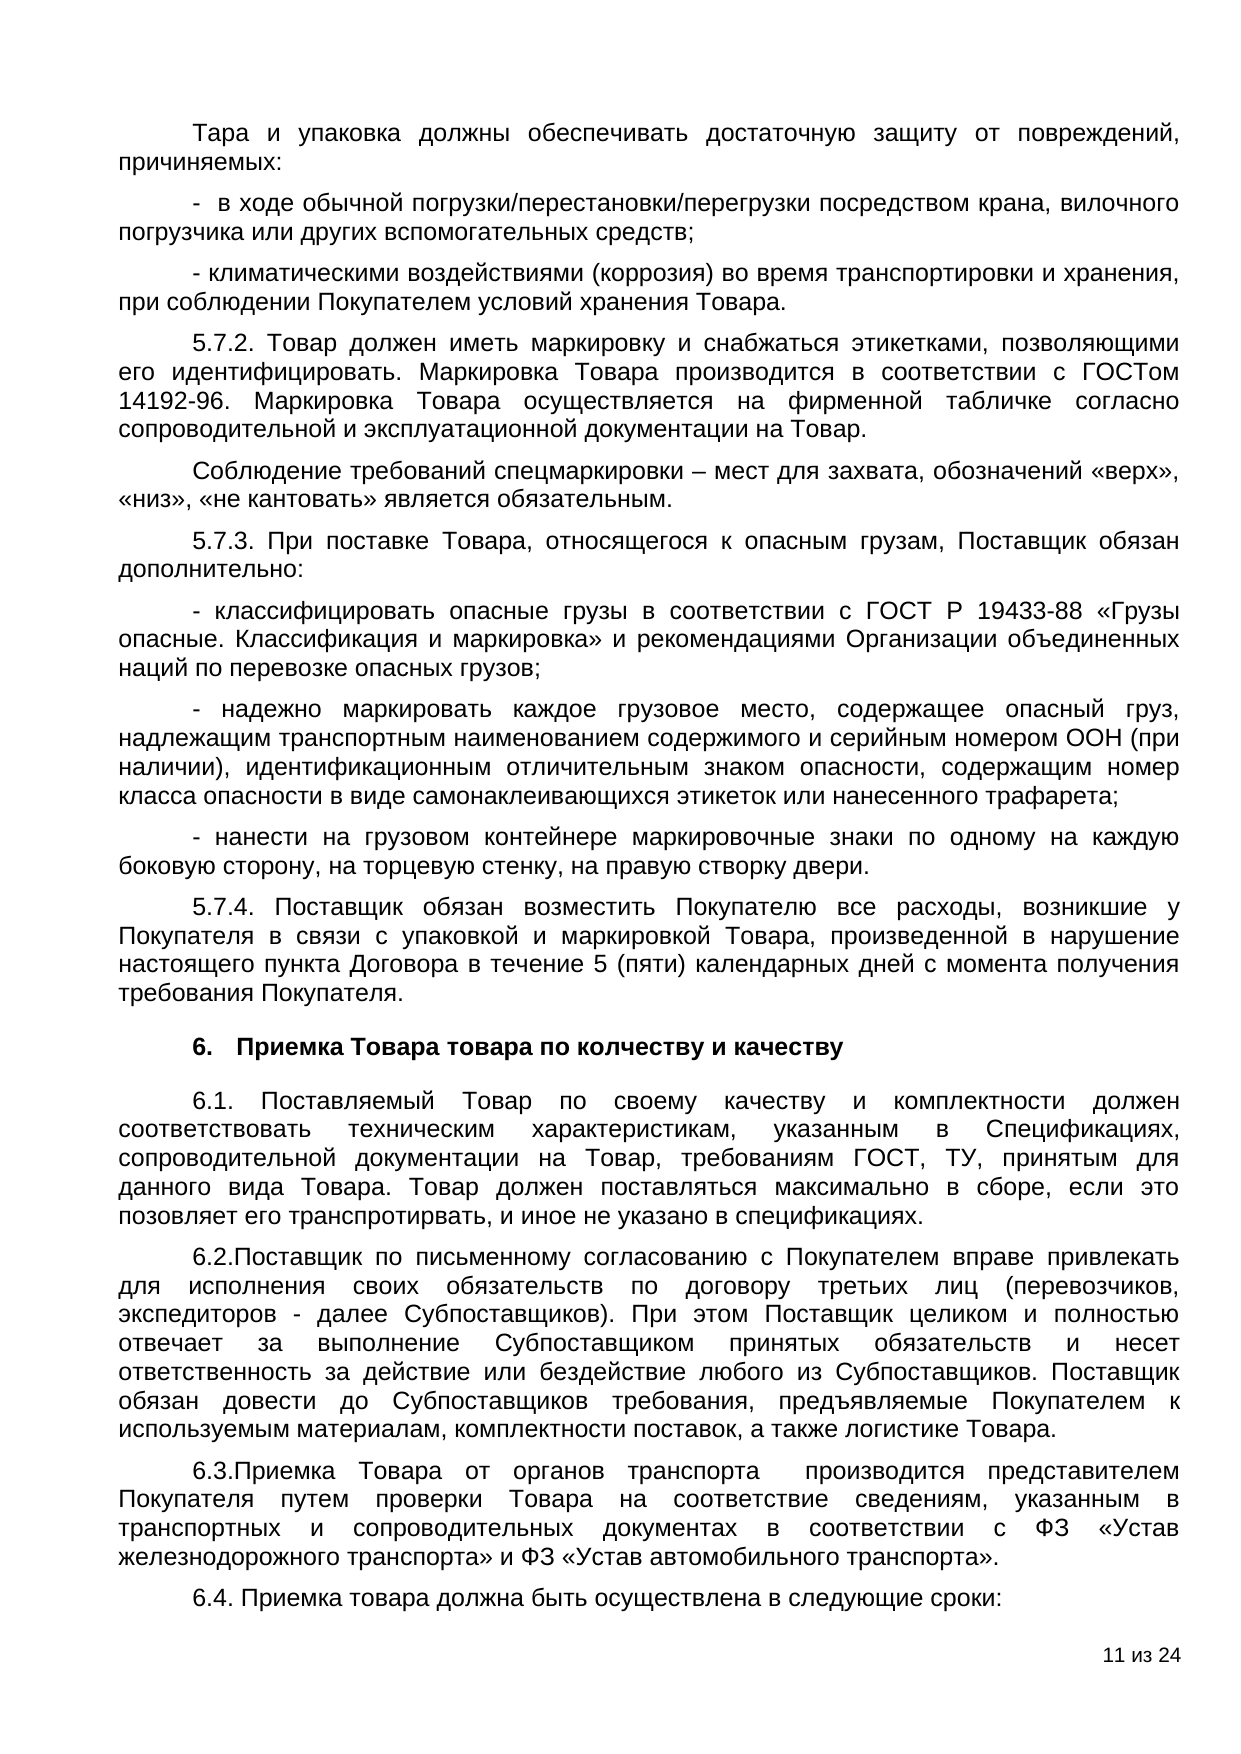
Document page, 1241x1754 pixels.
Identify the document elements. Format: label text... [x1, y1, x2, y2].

text - нанести на грузовом контейнере маркировочные знаки по одному на каждую боковую сторону, на торцевую стенку, на правую створку двери. [118, 822, 1181, 879]
text 6.1. Поставляемый Товар по своему качеству и комплектности должен соответствовать техническим характеристикам, указанным в Спецификациях, сопроводительной документации на Товар, требованиям ГОСТ, ТУ, принятым для данного вида Товара. Товар должен поставляться максимально в сборе, если это позовляет его транспротирвать, и иное не указано в спецификациях. [118, 1086, 1181, 1229]
text 5.7.3. При поставке Товара, относящегося к опасным грузам, Поставщик обязан дополнительно: [118, 526, 1181, 583]
text 6.2.Поставщик по письменному согласованию с Покупателем вправе привлекать для исполнения своих обязательств по договору третьих лиц (перевозчиков, экспедиторов - далее Субпоставщиков). При этом Поставщик целиком и полностью отвечает за выполнение Субпоставщиком принятых обязательств и несет ответственность за действие или бездействие любого из Субпоставщиков. Поставщик обязан довести до Субпоставщиков требования, предъявляемые Покупателем к используемым материалам, комплектности поставок, а также логистике Товара. [118, 1242, 1181, 1443]
text Тара и упаковка должны обеспечивать достаточную защиту от повреждений, причиняемых: [118, 118, 1181, 176]
text - классифицировать опасные грузы в соответствии с ГОСТ Р 19433-88 «Грузы опасные. Классификация и маркировка» и рекомендациями Организации объединенных наций по перевозке опасных грузов; [118, 596, 1181, 682]
text - надежно маркировать каждое грузовое место, содержащее опасный груз, надлежащим транспортным наименованием содержимого и серийным номером ООН (при наличии), идентификационным отличительным знаком опасности, содержащим номер класса опасности в виде самонаклеивающихся этикеток или нанесенного трафарета; [118, 694, 1181, 809]
text 6.3.Приемка Товара от органов транспорта производится представителем Покупателя путем проверки Товара на соответствие сведениям, указанным в транспортных и сопроводительных документах в соответствии с ФЗ «Устав железнодорожного транспорта» и ФЗ «Устав автомобильного транспорта». [118, 1456, 1181, 1571]
list - в ходе обычной погрузки/перестановки/перегрузки посредством крана, вилочного погрузчика или других вспомогательных средств; [118, 188, 1181, 246]
text 5.7.2. Товар должен иметь маркировку и снабжаться этикетками, позволяющими его идентифицировать. Маркировка Товара производится в соответствии с ГОСТом 14192-96. Маркировка Товара осуществляется на фирменной табличке согласно сопроводительной и эксплуатационной документации на Товар. [118, 328, 1181, 443]
text Соблюдение требований спецмаркировки – мест для захвата, обозначений «верх», «низ», «не кантовать» является обязательным. [118, 456, 1181, 513]
text 6.4. Приемка товара должна быть осуществлена в следующие сроки: [118, 1583, 1181, 1612]
list - климатическими воздействиями (коррозия) во время транспортировки и хранения, при соблюдении Покупателем условий хранения Товара. [118, 258, 1181, 316]
text 5.7.4. Поставщик обязан возместить Покупателю все расходы, возникшие у Покупателя в связи с упаковкой и маркировкой Товара, произведенной в нарушение настоящего пункта Договора в течение 5 (пяти) календарных дней с момента получения требования Покупателя. [118, 892, 1181, 1007]
list Приемка Товара товара по колчеству и качеству [118, 1032, 1181, 1061]
